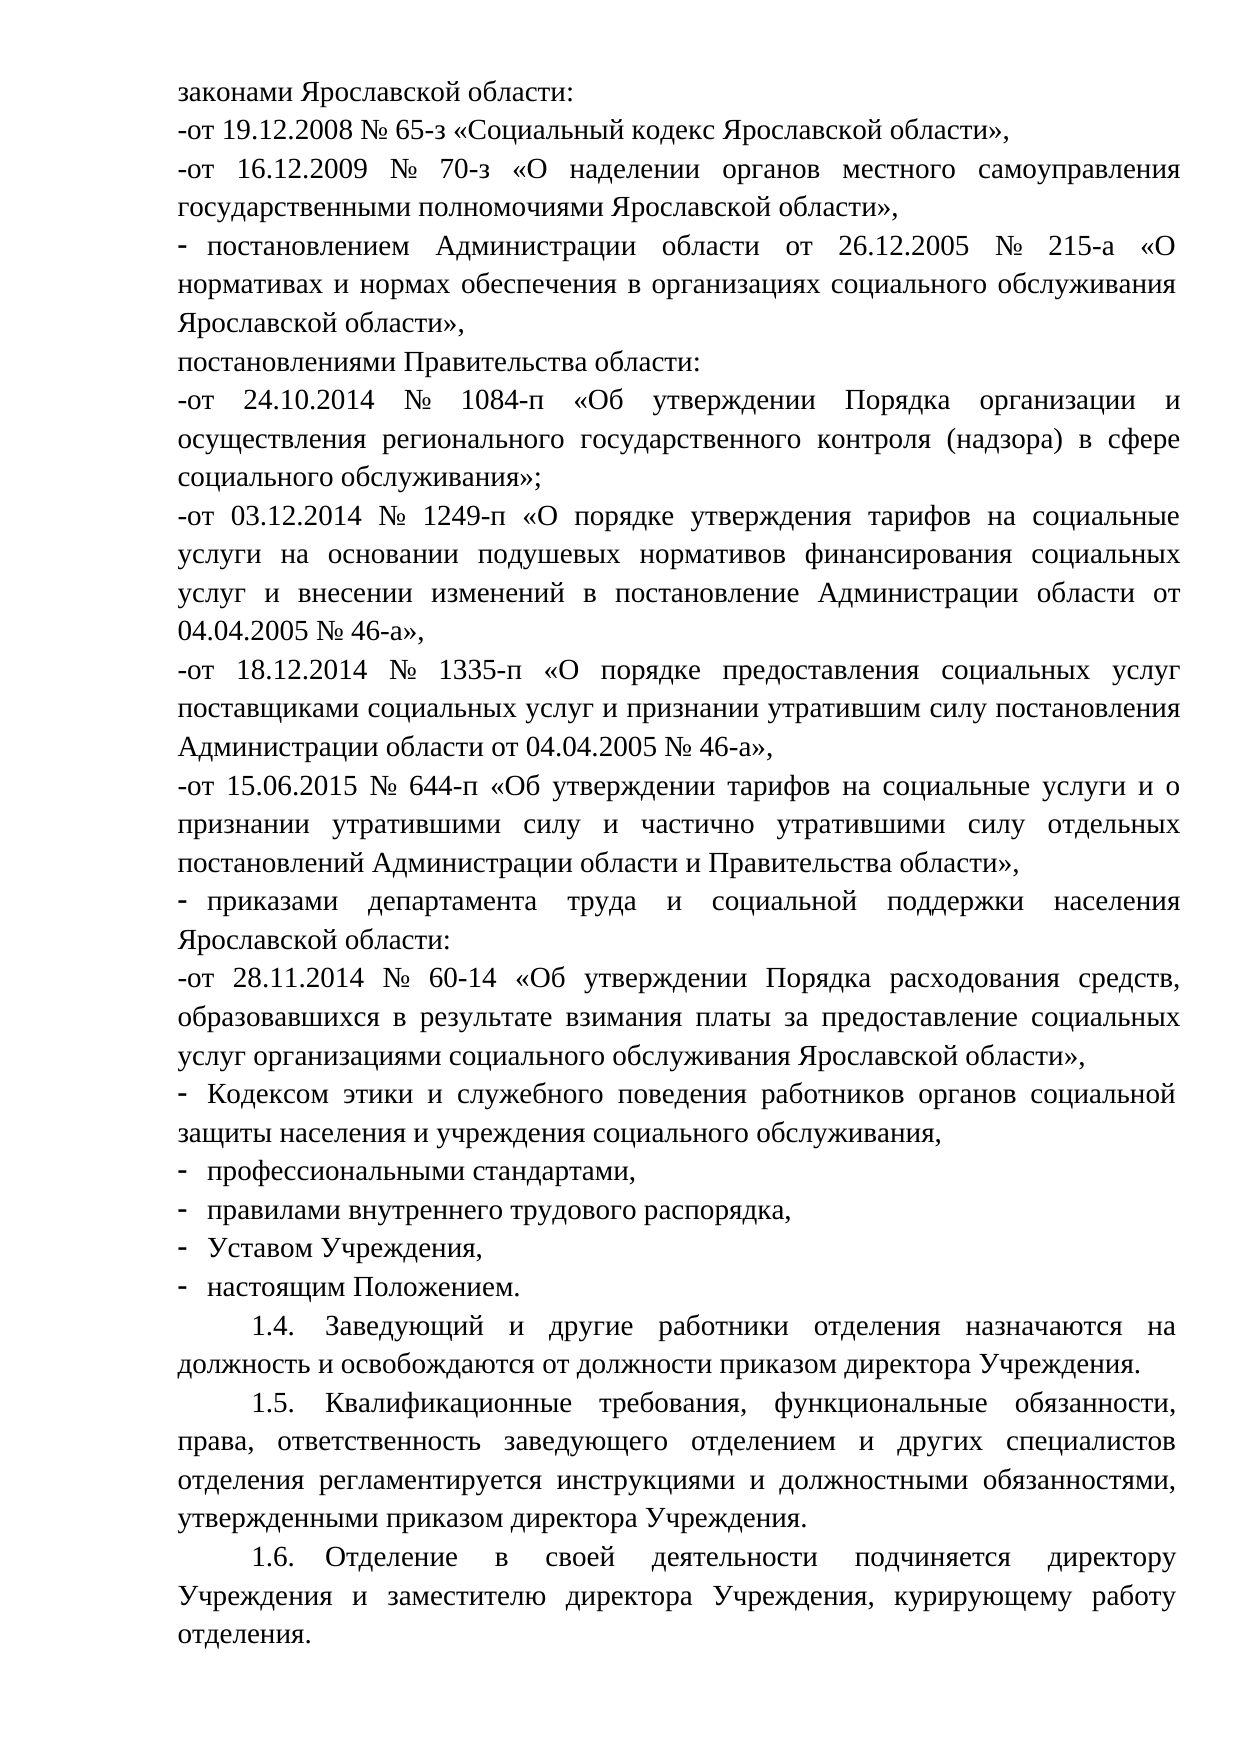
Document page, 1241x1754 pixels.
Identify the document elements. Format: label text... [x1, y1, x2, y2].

text -от 19.12.2008 № 65-з «Социальный кодекс Ярославской области», [177, 112, 1181, 146]
list Заведующий и другие работники отделения назначаются на должность и освобождаются от должности приказом директора Учреждения. [177, 1308, 1177, 1380]
list настоящим Положением. [177, 1269, 1177, 1303]
list Уставом Учреждения, [177, 1231, 1177, 1264]
text -от 24.10.2014 № 1084-п «Об утверждении Порядка организации и осуществления регионального государственного контроля (надзора) в сфере социального обслуживания»; [177, 382, 1181, 493]
list Квалификационные требования, функциональные обязанности, права, ответственность заведующего отделением и других специалистов отделения регламентируется инструкциями и должностными обязанностями, утвержденными приказом директора Учреждения. [177, 1385, 1177, 1534]
list законами Ярославской области: [177, 74, 1177, 107]
text -от 15.06.2015 № 644-п «Об утверждении тарифов на социальные услуги и о признании утратившими силу и частично утратившими силу отдельных постановлений Администрации области и Правительства области», [177, 768, 1181, 878]
text постановлениями Правительства области: [177, 344, 1181, 377]
text -от 18.12.2014 № 1335-п «О порядке предоставления социальных услуг поставщиками социальных услуг и признании утратившим силу постановления Администрации области от 04.04.2005 № 46-а», [177, 652, 1181, 763]
text -от 03.12.2014 № 1249-п «О порядке утверждения тарифов на социальные услуги на основании подушевых нормативов финансирования социальных услуг и внесении изменений в постановление Администрации области от 04.04.2005 № 46-а», [177, 498, 1181, 647]
list Кодексом этики и служебного поведения работников органов социальной защиты населения и учреждения социального обслуживания, [177, 1076, 1177, 1148]
list постановлением Администрации области от 26.12.2005 № 215-а «О нормативах и нормах обеспечения в организациях социального обслуживания Ярославской области», [177, 228, 1177, 339]
list правилами внутреннего трудового распорядка, [177, 1192, 1177, 1226]
list профессиональными стандартами, [177, 1153, 1177, 1187]
list приказами департамента труда и социальной поддержки населения Ярославской области: [177, 883, 1181, 956]
text -от 28.11.2014 № 60-14 «Об утверждении Порядка расходования средств, образовавшихся в результате взимания платы за предоставление социальных услуг организациями социального обслуживания Ярославской области», [177, 961, 1181, 1071]
text -от 16.12.2009 № 70-з «О наделении органов местного самоуправления государственными полномочиями Ярославской области», [177, 151, 1181, 223]
list Отделение в своей деятельности подчиняется директору Учреждения и заместителю директора Учреждения, курирующему работу отделения. [177, 1539, 1177, 1650]
